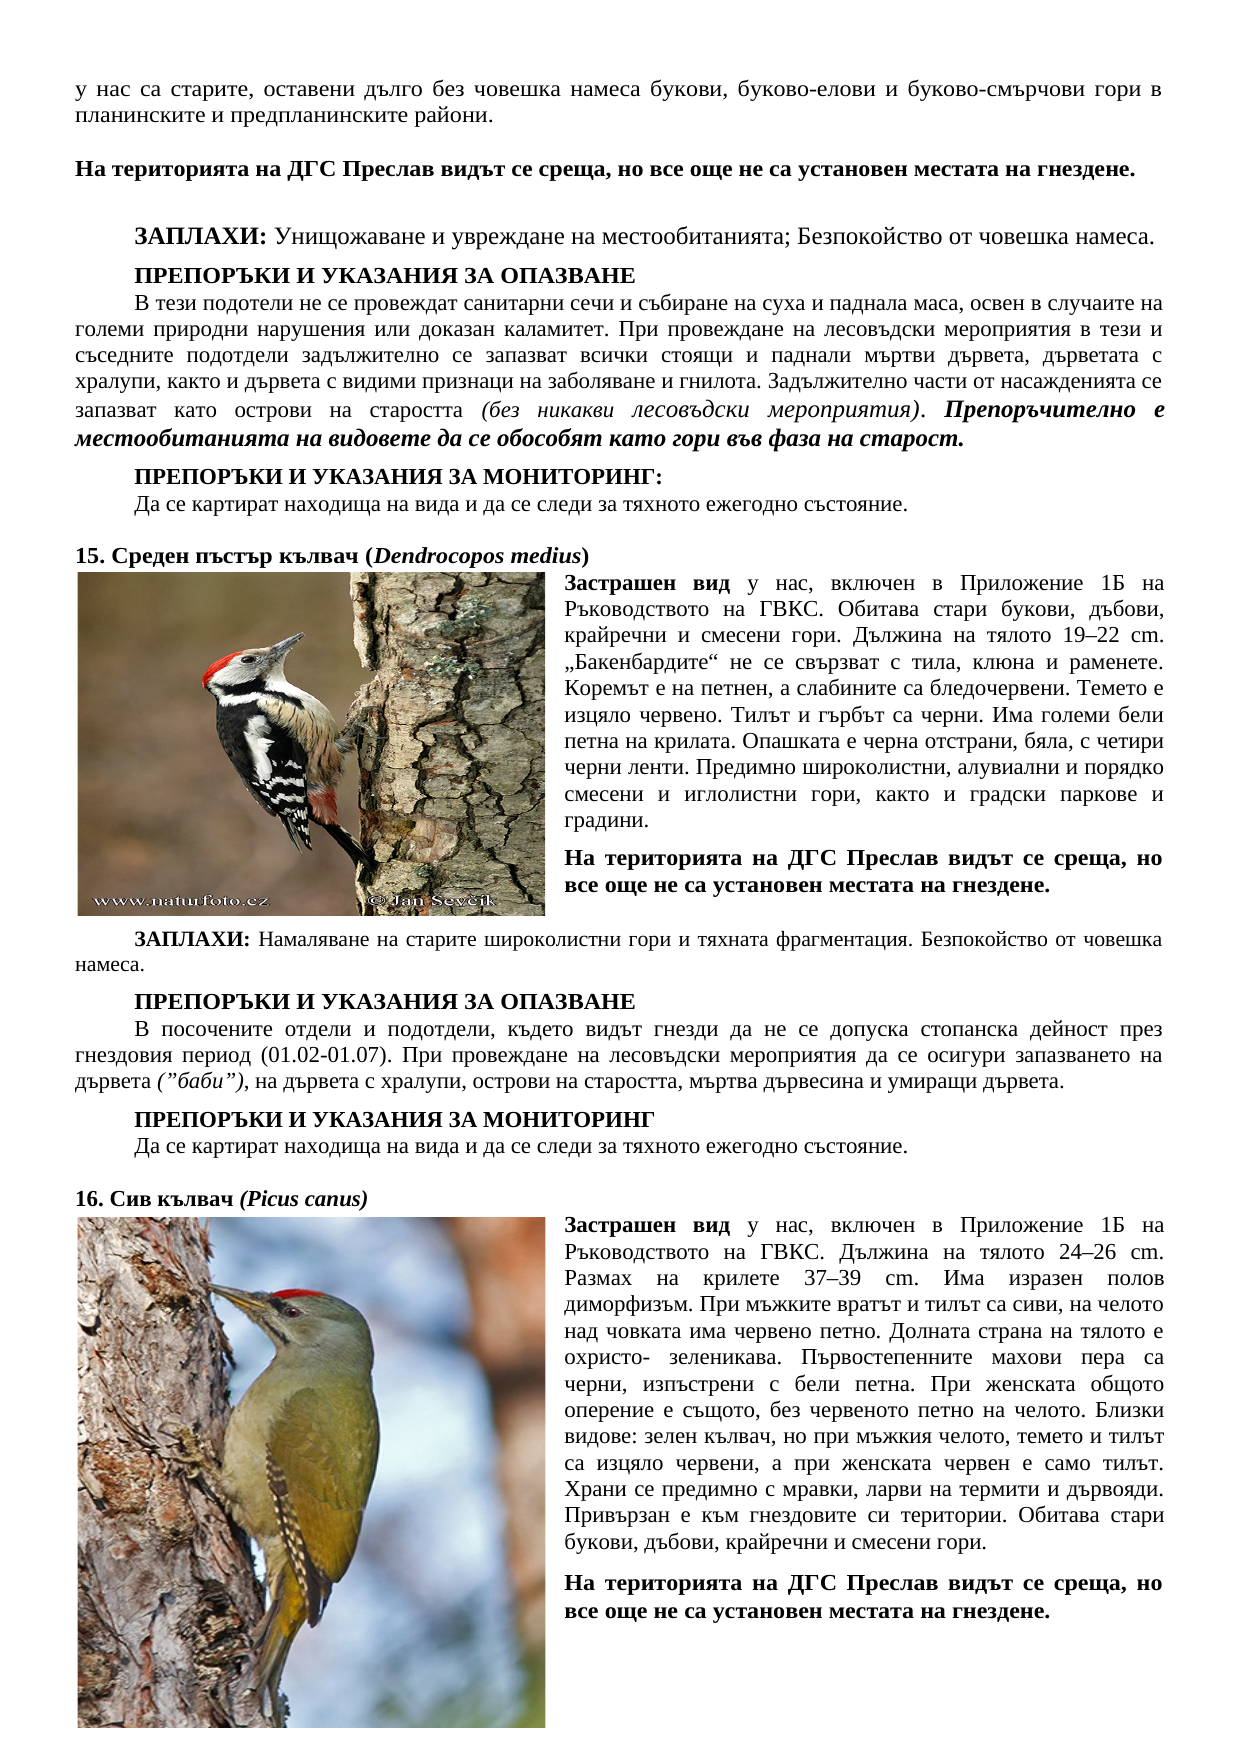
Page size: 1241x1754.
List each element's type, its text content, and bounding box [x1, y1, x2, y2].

picture [77, 572, 546, 916]
text ЗАПЛАХИ: Намаляване на старите широколистни гори и тяхната фрагментация. Безпокойство от човешка намеса. [75, 926, 1164, 976]
text На територията на ДГС Преслав видът се среща, но все още не са установен местата на гнездене. [75, 155, 1164, 182]
text Да се картират находища на вида и да се следи за тяхното ежегодно състояние. [75, 1132, 1165, 1158]
text ПРЕПОРЪКИ И УКАЗАНИЯ ЗА ОПАЗВАНЕ [75, 262, 1165, 288]
text ПРЕПОРЪКИ И УКАЗАНИЯ ЗА МОНИТОРИНГ: [75, 463, 1164, 490]
text Да се картират находища на вида и да се следи за тяхното ежегодно състояние. [75, 490, 1164, 516]
text ЗАПЛАХИ: Унищожаване и увреждане на местообитанията; Безпокойство от човешка намеса. [75, 221, 1165, 250]
text На територията на ДГС Преслав видът се среща, но все още не са установен местата на гнездене. [546, 844, 1163, 897]
text ПРЕПОРЪКИ И УКАЗАНИЯ ЗА ОПАЗВАНЕ [75, 988, 1165, 1015]
text Застрашен вид у нас, включен в Приложение 1Б на Ръководството на ГВКС. Обитава стари букови, дъбови, крайречни и смесени гори. Дължина на тялото 19–22 cm. „Бакенбардите“ не се свързват с тила, клюна и раменете. Коремът е на петнен, а слабините са бледочервени. Темето е изцяло червено. Тилът и гърбът са черни. Има големи бели петна на крилата. Опашката е черна отстрани, бяла, с четири черни ленти. Предимно широколистни, алувиални и порядко смесени и иглолистни гори, както и градски паркове и градини. [75, 569, 1165, 832]
text В тези подотели не се провеждат санитарни сечи и събиране на суха и паднала маса, освен в случаите на големи природни нарушения или доказан каламитет. При провеждане на лесовъдски мероприятия в тези и съседните подотдели задължително се запазват всички стоящи и паднали мъртви дървета, дърветата с хралупи, както и дървета с видими признаци на заболяване и гнилота. Задължително части от насажденията се запазват като острови на старостта (без никакви лесовъдски мероприятия). Препоръчително е местообитанията на видовете да се обособят като гори във фаза на старост. [75, 288, 1165, 451]
picture [77, 1217, 546, 1728]
text 15. Среден пъстър кълвач (Dendrocopos medius) [75, 542, 1165, 569]
text В посочените отдели и подотдели, където видът гнезди да не се допуска стопанска дейност през гнездовия период (01.02-01.07). При провеждане на лесовъдски мероприятия да се осигури запазването на дървета (”баби”), на дървета с хралупи, острови на старостта, мъртва дървесина и умиращи дървета. [75, 1015, 1165, 1094]
text Застрашен вид у нас, включен в Приложение 1Б на Ръководството на ГВКС. Дължина на тялото 24–26 cm. Размах на крилете 37–39 cm. Има изразен полов диморфизъм. При мъжките вратът и тилът са сиви, на челото над човката има червено петно. Долната страна на тялото е охристо- зеленикава. Първостепенните махови пера са черни, изпъстрени с бели петна. При женската общото оперение е същото, без червеното петно на челото. Близки видове: зелен кълвач, но при мъжкия челото, темето и тилът са изцяло червени, а при женската червен е само тилът. Храни се предимно с мравки, ларви на термити и дървояди. Привързан е към гнездовите си територии. Обитава стари букови, дъбови, крайречни и смесени гори. [75, 1211, 1165, 1554]
text 16. Сив кълвач (Picus canus) [75, 1185, 1165, 1211]
text На територията на ДГС Преслав видът се среща, но все още не са установен местата на гнездене. [546, 1569, 1164, 1623]
text ПРЕПОРЪКИ И УКАЗАНИЯ ЗА МОНИТОРИНГ [75, 1106, 1165, 1132]
